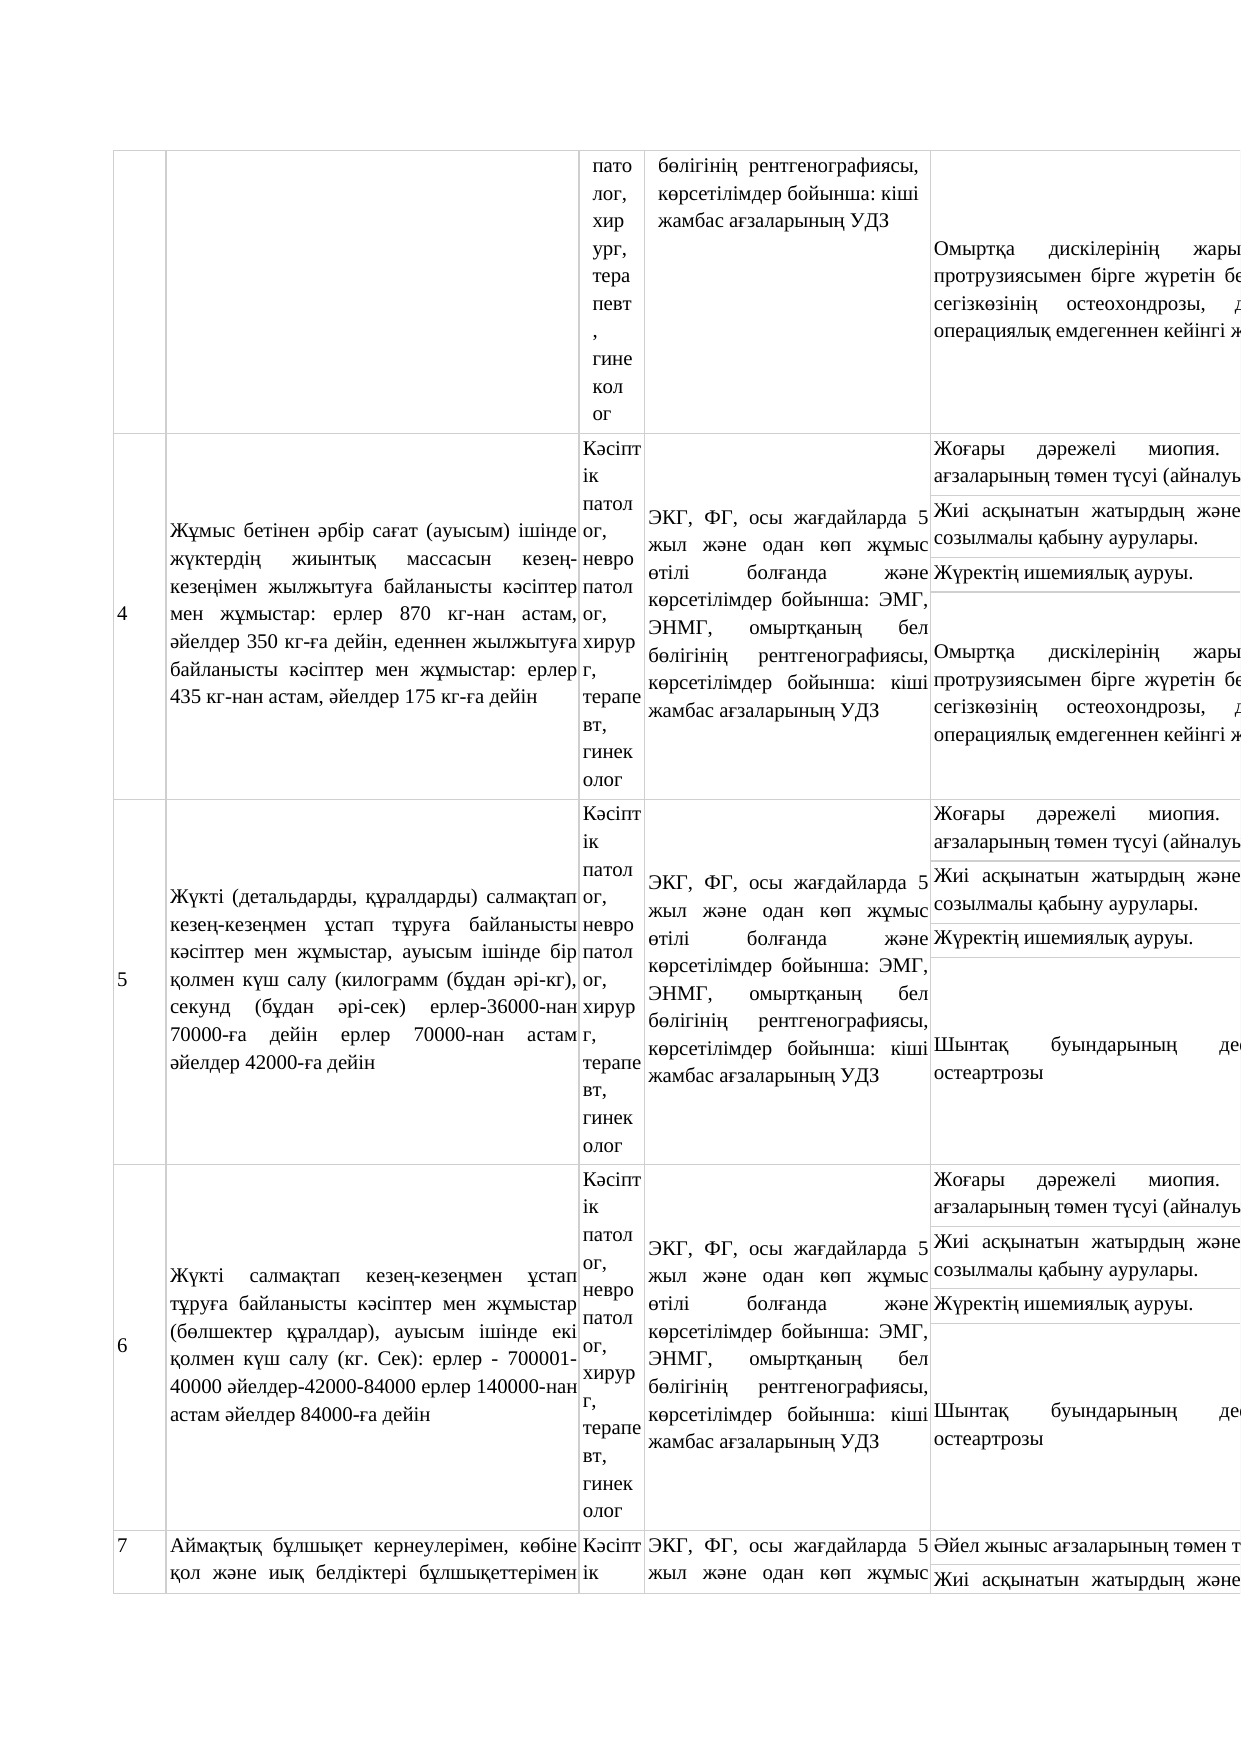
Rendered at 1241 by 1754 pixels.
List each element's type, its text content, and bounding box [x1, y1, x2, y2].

table_cell ЭКГ, ФГ, осы жағдайларда 5 жыл және одан көп жұмыс өтілі болғанда және көрсетілімдер бойынша: ЭНМГ, омыртқаның бел бөлігінің рентгенографиясы2 проекцияда, көрсетілімдер бойынша: кіші жамбас ағзаларының УДЗ [645, 1531, 930, 1592]
table_cell Шынтақ буындарының деформациялайтын остеартрозы [931, 1324, 1240, 1530]
table_cell Кәсіптік патолог, невропатолог, хирург, терапевт, гинеколог [580, 1531, 644, 1592]
table_cell Кәсіптік патолог, невропатолог, хирург, терапевт, гинеколог [580, 800, 644, 1164]
table_cell Жүкті (детальдарды, құралдарды) салмақтап кезең-кезеңмен ұстап тұруға байланысты кәсіптер мен жұмыстар, ауысым ішінде бір қолмен күш салу (килограмм (бұдан әрі-кг), секунд (бұдан әрі-сек) ерлер-36000-нан 70000-ға дейін ерлер 70000-нан астам әйелдер 42000-ға дейін [167, 800, 578, 1164]
table_cell Шынтақ буындарының деформациялайтын остеартрозы [931, 958, 1240, 1164]
table_cell Жиі асқынатын жатырдың және қосалқылардың созылмалы қабыну аурулары. [931, 862, 1240, 922]
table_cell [931, 1565, 1240, 1592]
table_cell 5 [114, 800, 165, 1164]
table_cell Жүректің ишемиялық ауруы. [931, 924, 1240, 957]
table_cell Аймақтық бұлшықет кернеулерімен, көбіне қол және иық белдіктері бұлшықеттерімен және дененің мәжбүрлі еңкеюімен байланысты кәсіптер мен жұмыстар [167, 1531, 578, 1592]
table_cell Кәсіптік патолог, невропатолог, хирург, терапевт, гинеколог [580, 1165, 644, 1530]
table_cell Кәсіптік патолог, невропатолог, хирург, терапевт, гинеколог [580, 434, 644, 798]
table_cell Жоғары дәрежелі миопия. Әйел жыныс ағзаларының төмен түсуі (айналуы). [931, 1165, 1240, 1226]
table_cell 4 [114, 434, 165, 798]
table_cell Жүректің ишемиялық ауруы. [931, 558, 1240, 591]
table_cell 6 [114, 1165, 165, 1530]
table_cell 7 [114, 1531, 165, 1592]
table_cell Жүкті салмақтап кезең-кезеңмен ұстап тұруға байланысты кәсіптер мен жұмыстар (бөлшектер құралдар), ауысым ішінде екі қолмен күш салу (кг. Сек): ерлер - 700001-40000 әйелдер-42000-84000 ерлер 140000-нан астам әйелдер 84000-ға дейін [167, 1165, 578, 1530]
table_cell Жоғары дәрежелі миопия. Әйел жыныс ағзаларының төмен түсуі (айналуы). [931, 800, 1240, 860]
table_cell Әйел жыныс ағзаларының төмен түсуі (айналуы). [931, 1531, 1240, 1564]
table_cell Жиі асқынатын жатырдың және қосалқылардың созылмалы қабыну аурулары. [931, 496, 1240, 557]
table_cell Жұмыс бетінен әрбір сағат (ауысым) ішінде жүктердің жиынтық массасын кезең-кезеңімен жылжытуға байланысты кәсіптер мен жұмыстар: ерлер 870 кг-нан астам, әйелдер 350 кг-ға дейін, еденнен жылжытуға байланысты кәсіптер мен жұмыстар: ерлер 435 кг-нан астам, әйелдер 175 кг-ға дейін [167, 434, 578, 798]
table_cell Жүректің ишемиялық ауруы. [931, 1289, 1240, 1322]
table_cell Жиі асқынатын жатырдың және қосалқылардың созылмалы қабыну аурулары. [931, 1227, 1240, 1288]
table_cell Жоғары дәрежелі миопия. Әйел жыныс ағзаларының төмен түсуі (айналуы). [931, 434, 1240, 495]
